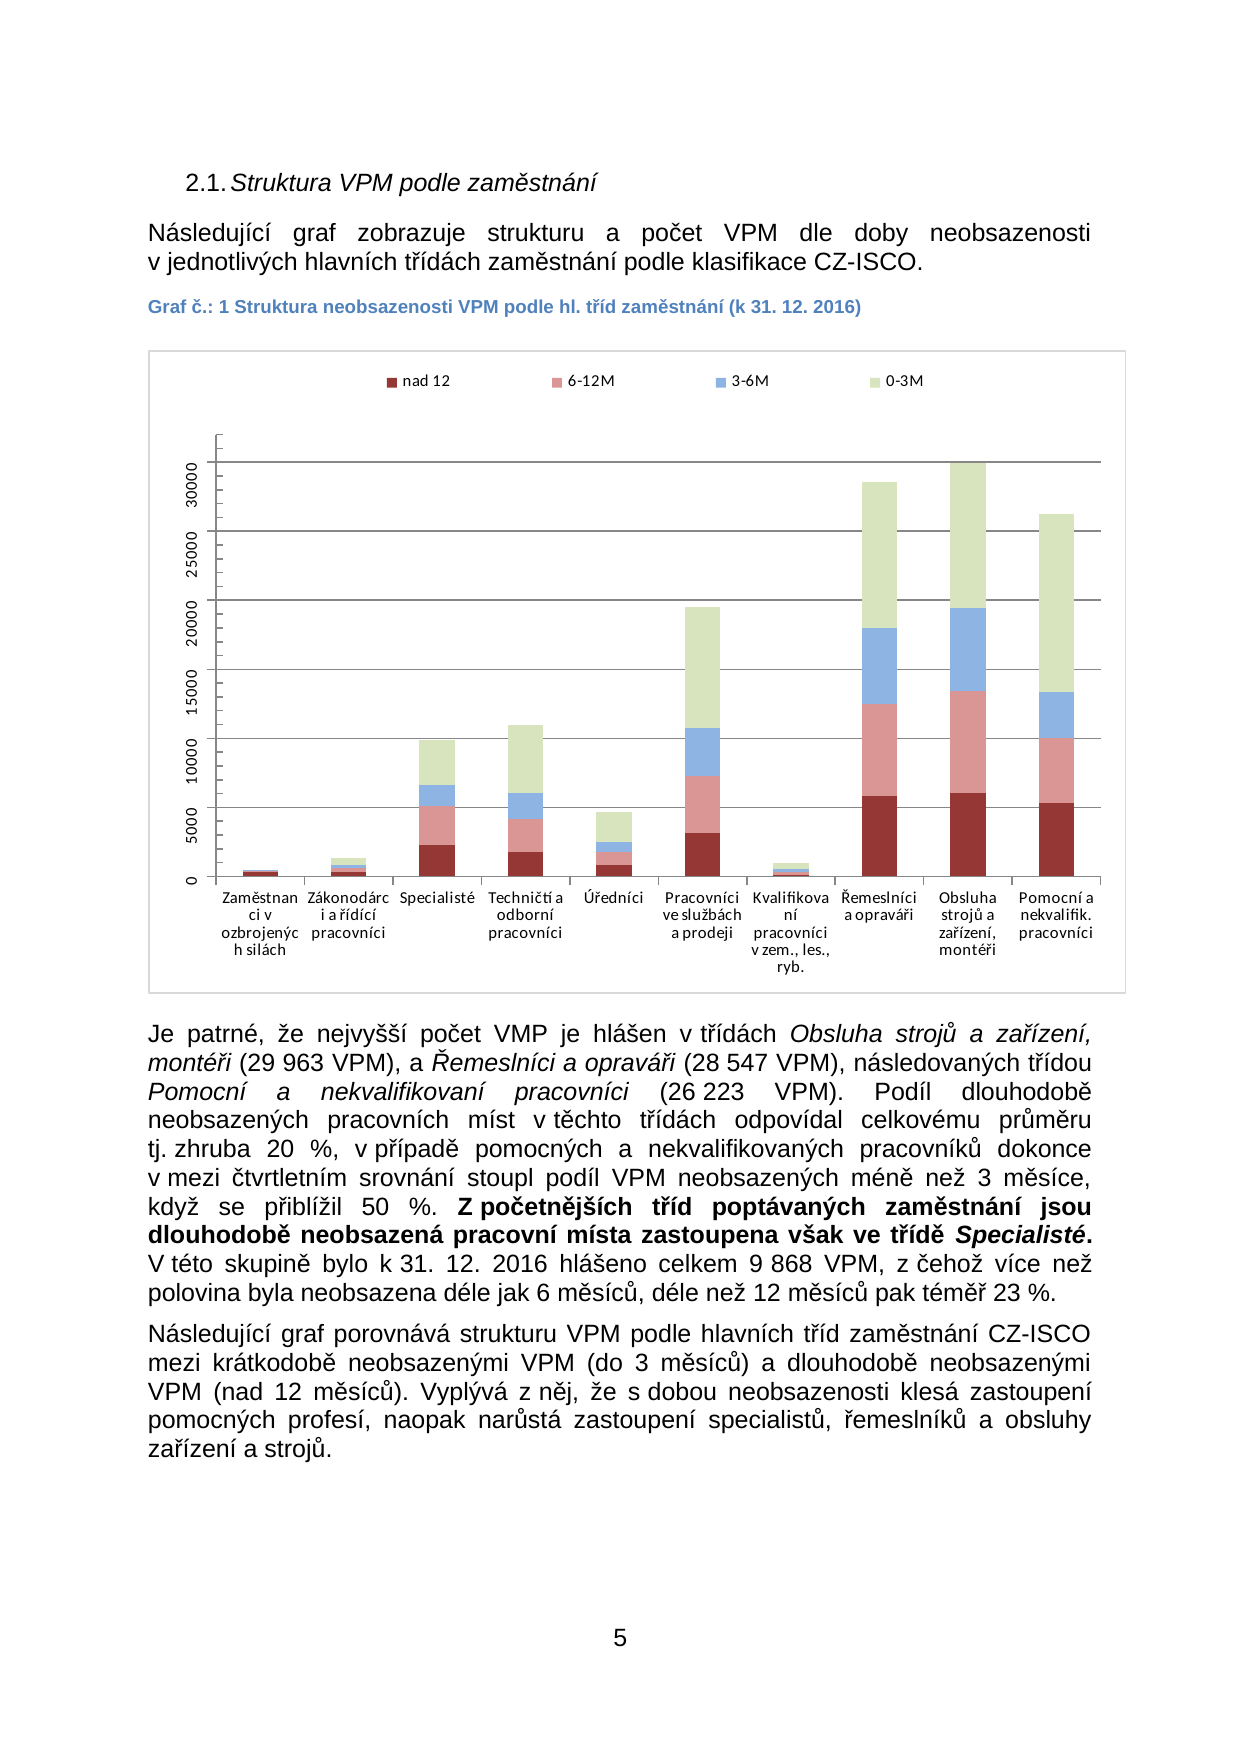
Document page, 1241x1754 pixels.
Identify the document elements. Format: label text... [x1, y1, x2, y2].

text Následující graf zobrazuje strukturu a počet VPM dle doby neobsazenosti v jednotlivých hlavních třídách zaměstnání podle klasifikace CZ-ISCO. [148, 218, 1093, 276]
text Následující graf porovnává strukturu VPM podle hlavních tříd zaměstnání CZ-ISCO mezi krátkodobě neobsazenými VPM (do 3 měsíců) a dlouhodobě neobsazenými VPM (nad 12 měsíců). Vyplývá z něj, že s dobou neobsazenosti klesá zastoupení pomocných profesí, naopak narůstá zastoupení specialistů, řemeslníků a obsluhy zařízení a strojů. [148, 1319, 1093, 1463]
subtitle Struktura VPM podle zaměstnání [185, 168, 1093, 197]
text Graf č.: 1 Struktura neobsazenosti VPM podle hl. tříd zaměstnání (k 31. 12. 2016) [148, 296, 1093, 318]
text Je patrné, že nejvyšší počet VMP je hlášen v třídách Obsluha strojů a zařízení, montéři (29 963 VPM), a Řemeslníci a opraváři (28 547 VPM), následovaných třídou Pomocní a nekvalifikovaní pracovníci (26 223 VPM). Podíl dlouhodobě neobsazených pracovních míst v těchto třídách odpovídal celkovému průměru tj. zhruba 20 %, v případě pomocných a nekvalifikovaných pracovníků dokonce v mezi čtvrtletním srovnání stoupl podíl VPM neobsazených méně než 3 měsíce, když se přiblížil 50 %. Z početnějších tříd poptávaných zaměstnání jsou dlouhodobě neobsazená pracovní místa zastoupena však ve třídě Specialisté. V této skupině bylo k 31. 12. 2016 hlášeno celkem 9 868 VPM, z čehož více než polovina byla neobsazena déle jak 6 měsíců, déle než 12 měsíců pak téměř 23 %. [148, 994, 1093, 1306]
